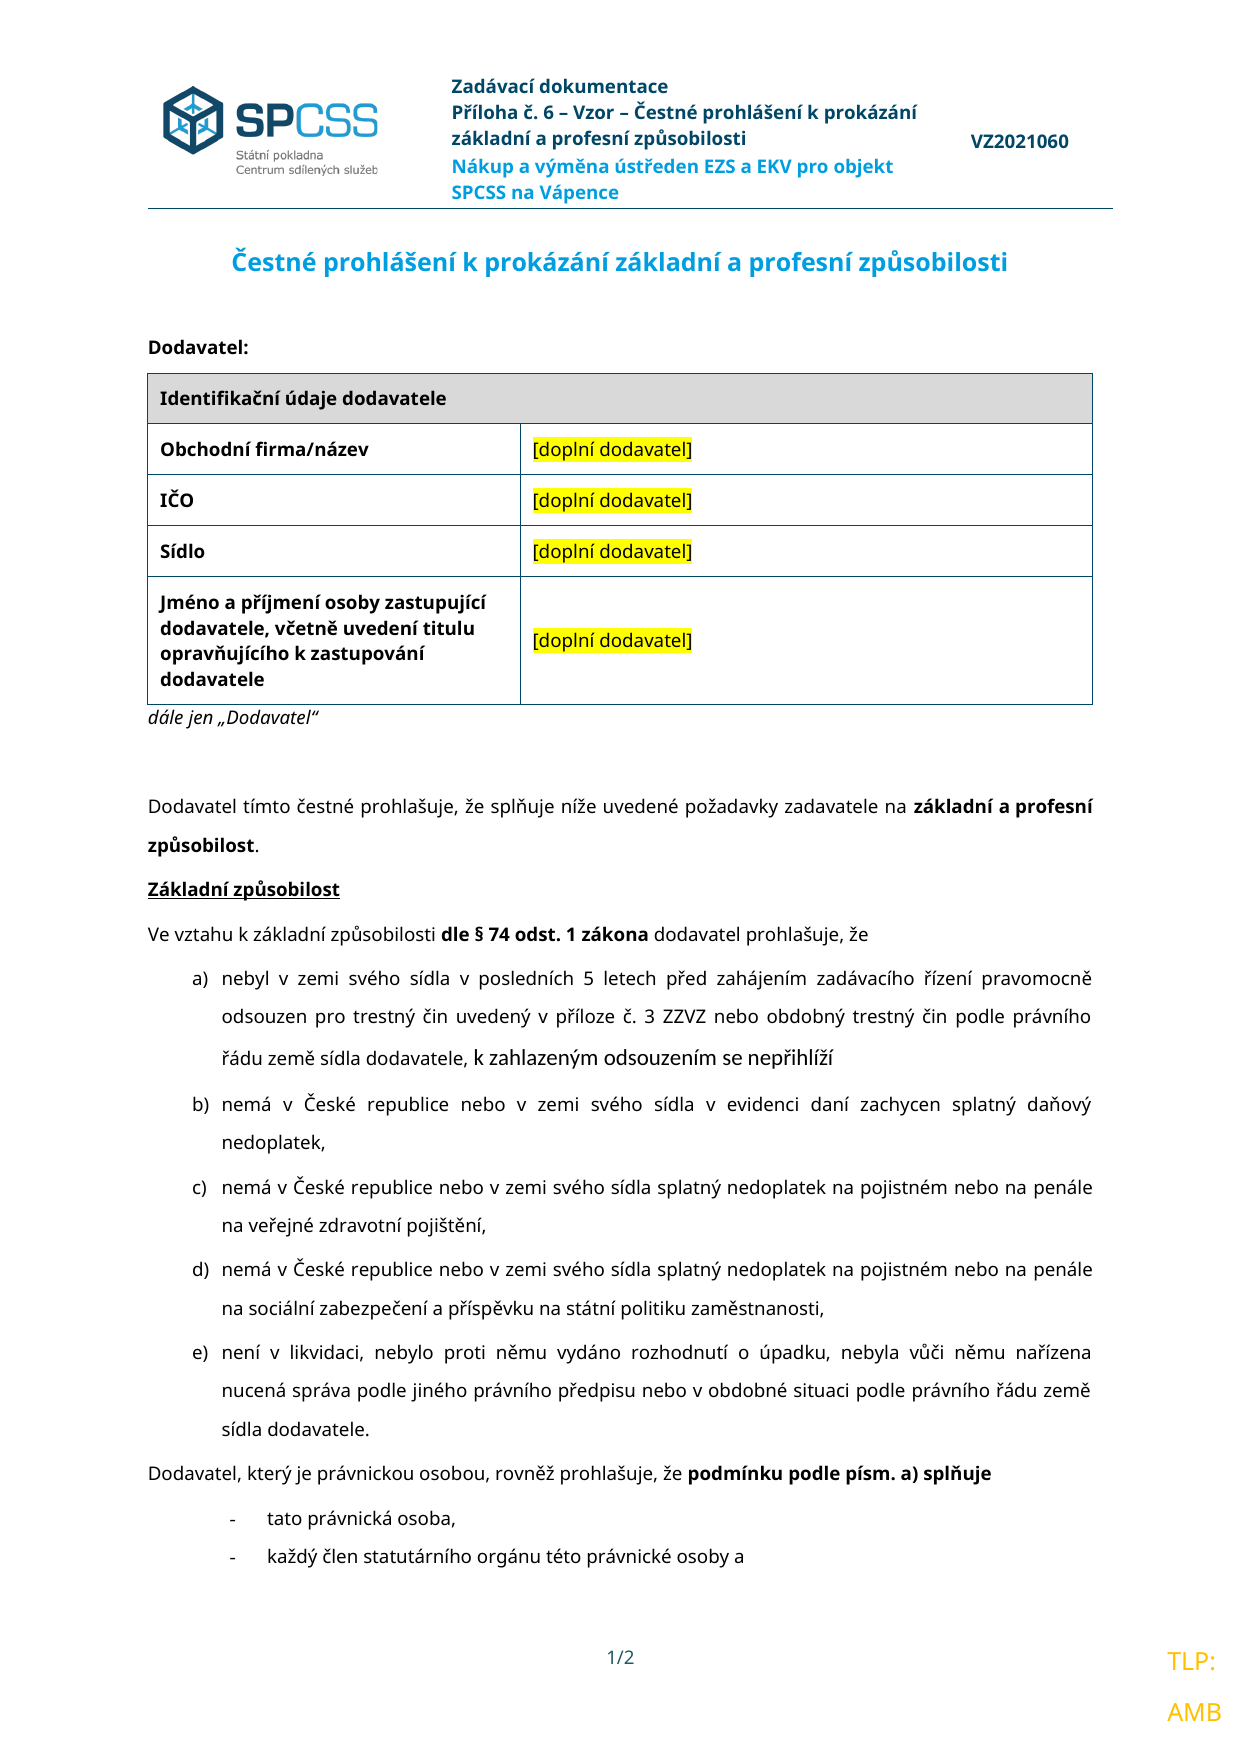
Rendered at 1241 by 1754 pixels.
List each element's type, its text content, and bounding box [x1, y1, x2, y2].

table_cell [doplní dodavatel] [521, 475, 1092, 525]
text Dodavatel, který je právnickou osobou, rovněž prohlašuje, že podmínku podle písm. a) splňuje [148, 1460, 1093, 1486]
text každý člen statutárního orgánu této právnické osoby a [229, 1543, 1093, 1568]
table_cell [doplní dodavatel] [521, 526, 1092, 576]
text Dodavatel tímto čestné prohlašuje, že splňuje níže uvedené požadavky zadavatele na základní a profesní způsobilost. [148, 794, 1093, 857]
text nemá v České republice nebo v zemi svého sídla v evidenci daní zachycen splatný daňový nedoplatek, [192, 1091, 1093, 1155]
text nemá v České republice nebo v zemi svého sídla splatný nedoplatek na pojistném nebo na penále na sociální zabezpečení a příspěvku na státní politiku zaměstnanosti, [192, 1257, 1093, 1320]
text Základní způsobilost [148, 876, 1093, 902]
table_cell [doplní dodavatel] [521, 577, 1092, 704]
table_cell Sídlo [148, 526, 520, 576]
picture [163, 86, 378, 176]
text dále jen „Dodavatel“ [148, 705, 1093, 730]
table_cell Jméno a příjmení osoby zastupující dodavatele, včetně uvedení titulu opravňujícího k zastupování dodavatele [148, 577, 520, 704]
text Ve vztahu k základní způsobilosti dle § 74 odst. 1 zákona dodavatel prohlašuje, že [148, 921, 1093, 946]
text není v likvidaci, nebylo proti němu vydáno rozhodnutí o úpadku, nebyla vůči němu nařízena nucená správa podle jiného právního předpisu nebo v obdobné situaci podle právního řádu země sídla dodavatele. [192, 1339, 1093, 1441]
table_cell [doplní dodavatel] [521, 424, 1092, 474]
table_header Identifikační údaje dodavatele [148, 374, 1092, 423]
text nebyl v zemi svého sídla v posledních 5 letech před zahájením zadávacího řízení pravomocně odsouzen pro trestný čin uvedený v příloze č. 3 ZZVZ nebo obdobný trestný čin podle právního řádu země sídla dodavatele, k zahlazeným odsouzením se nepřihlíží [192, 965, 1093, 1071]
text nemá v České republice nebo v zemi svého sídla splatný nedoplatek na pojistném nebo na penále na veřejné zdravotní pojištění, [192, 1174, 1093, 1238]
text tato právnická osoba, [229, 1505, 1093, 1530]
table_cell IČO [148, 475, 520, 525]
table_cell Obchodní firma/název [148, 424, 520, 474]
